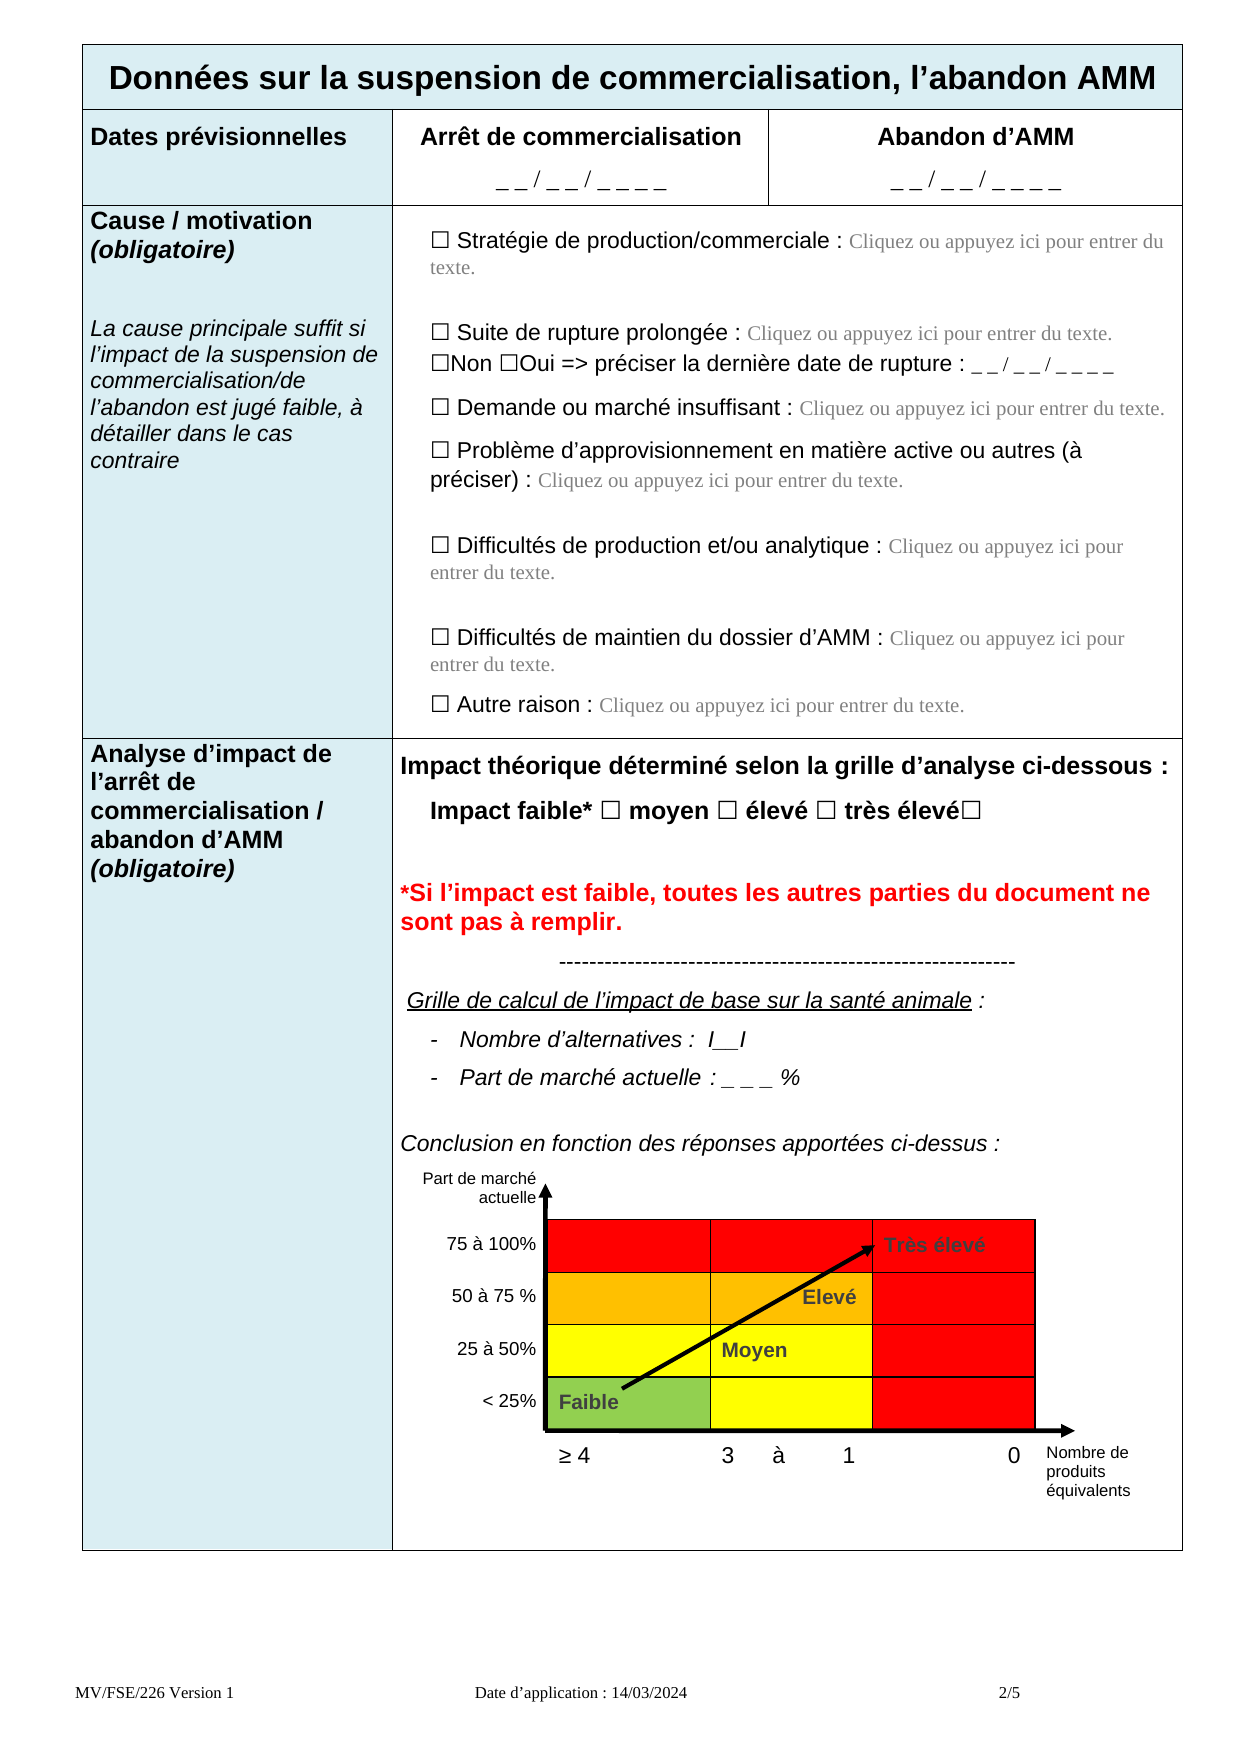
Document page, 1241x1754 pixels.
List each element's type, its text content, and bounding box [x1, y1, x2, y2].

table_cell Arrêt de commercialisation _ _ / _ _ / _ _ _ _ [393, 110, 768, 205]
table_cell Stratégie de production/commerciale : Suite de rupture prolongée : Non Oui => préciser la dernière date de rupture : _ _ / _ _ / _ _ _ _ Demande ou marché insuffisant : Problème d’approvisionnement en matière active ou autres (à préciser) : Difficultés de production et/ou analytique : Difficultés de maintien du dossier d’AMM : Autre raison : [393, 206, 1182, 738]
table_cell Cause / motivation (obligatoire) La cause principale suffit si l’impact de la suspension de commercialisation/de l’abandon est jugé faible, à détailler dans le cas contraire [83, 206, 392, 738]
table_cell Impact théorique déterminé selon la grille d’analyse ci-dessous : Impact faible* moyen élevé très élevé *Si l’impact est faible, toutes les autres parties du document ne sont pas à remplir. ------------------------------------------------------------ Grille de calcul de l’impact de base sur la santé animale : Nombre d’alternatives : I__I Part de marché actuelle : _ _ _ % Conclusion en fonction des réponses apportées ci-dessus : [393, 739, 1182, 1549]
table_cell Dates prévisionnelles [83, 110, 392, 205]
table_cell Abandon d’AMM _ _ / _ _ / _ _ _ _ [769, 110, 1182, 205]
table_cell Analyse d’impact de l’arrêt de commercialisation / abandon d’AMM (obligatoire) [83, 739, 392, 1549]
table_header Données sur la suspension de commercialisation, l’abandon AMM [83, 45, 1182, 109]
